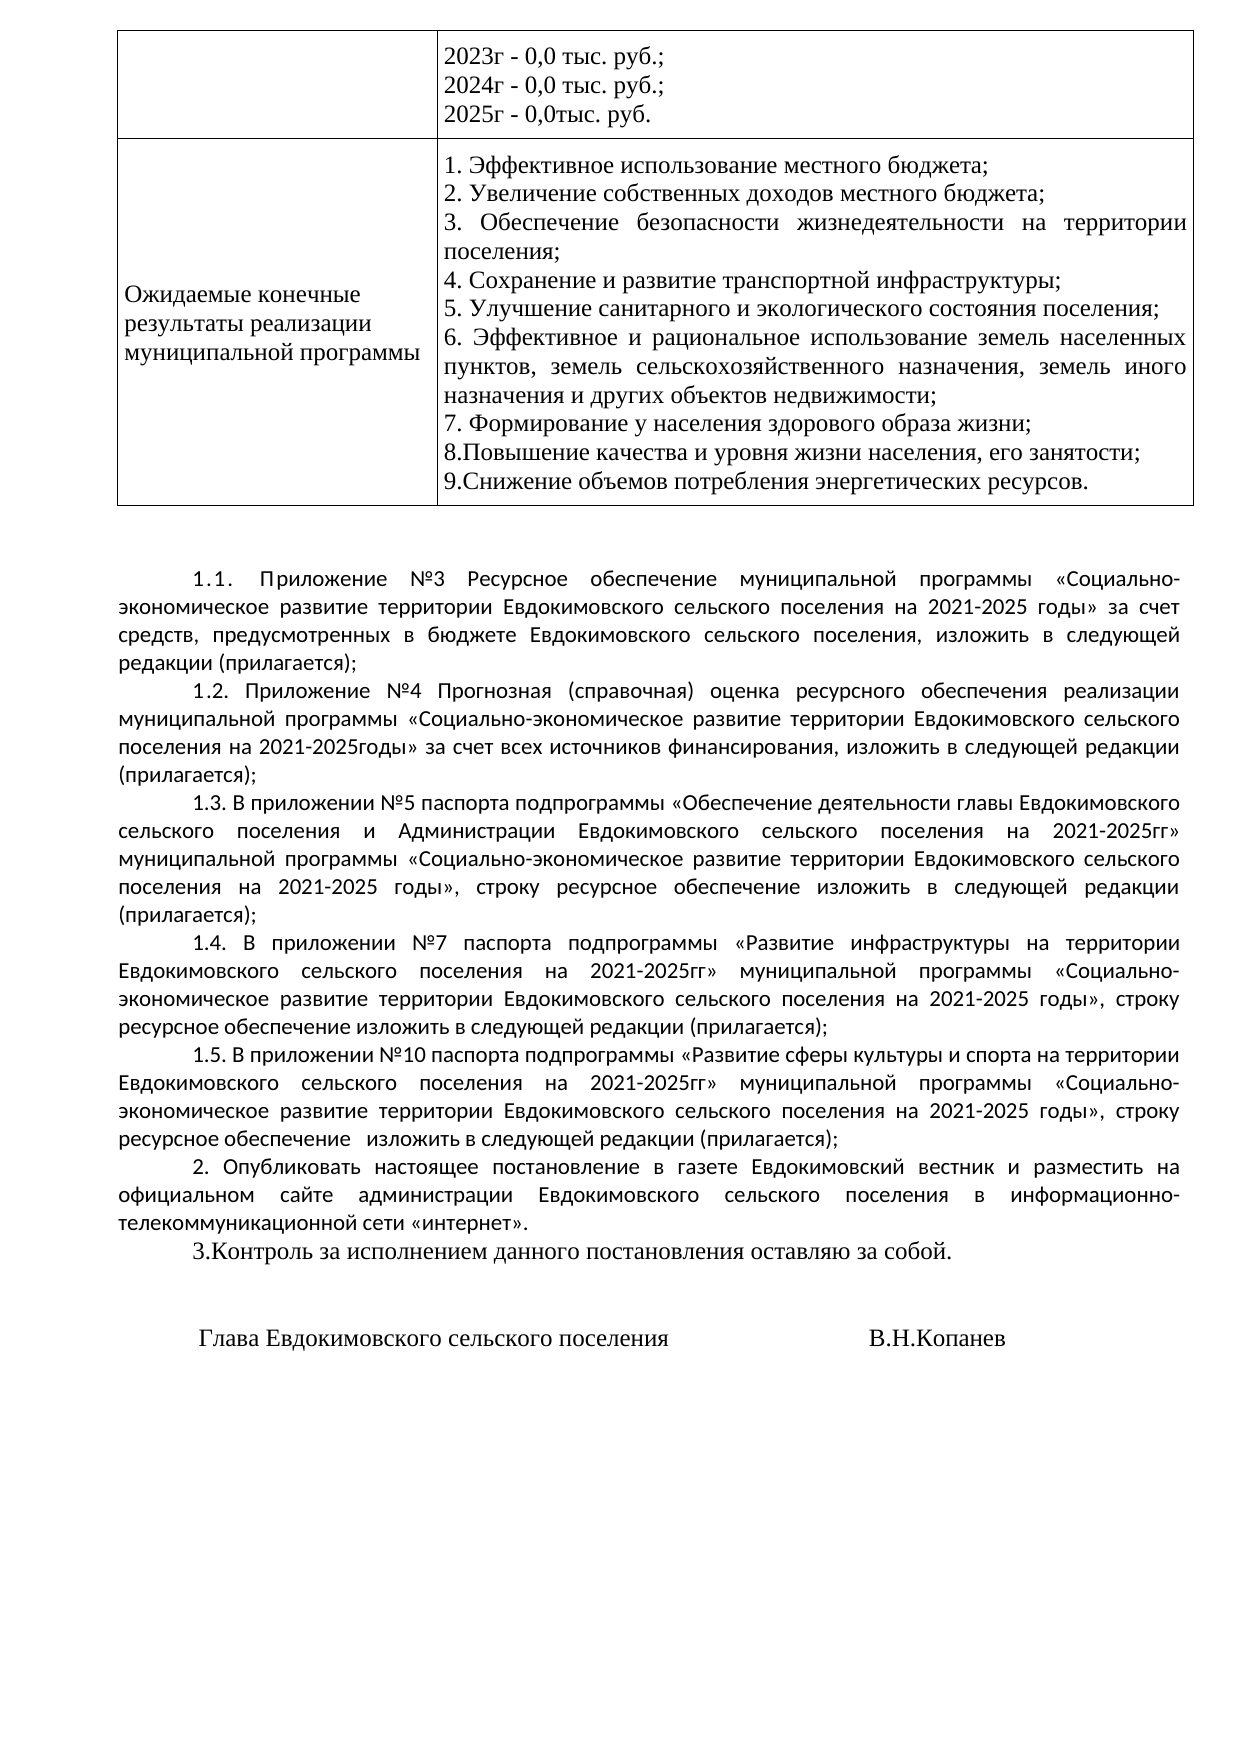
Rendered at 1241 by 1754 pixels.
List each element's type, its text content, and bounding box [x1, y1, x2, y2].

text 1.1. Приложение №3 Ресурсное обеспечение муниципальной программы «Социально-экономическое развитие территории Евдокимовского сельского поселения на 2021-2025 годы» за счет средств, предусмотренных в бюджете Евдокимовского сельского поселения, изложить в следующей редакции (прилагается); [118, 564, 1181, 676]
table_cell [118, 31, 437, 138]
text 1.5. В приложении №10 паспорта подпрограммы «Развитие сферы культуры и спорта на территории Евдокимовского сельского поселения на 2021-2025гг» муниципальной программы «Социально-экономическое развитие территории Евдокимовского сельского поселения на 2021-2025 годы», строку ресурсное обеспечение изложить в следующей редакции (прилагается); [118, 1040, 1181, 1152]
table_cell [438, 31, 1193, 138]
text 3.Контроль за исполнением данного постановления оставляю за собой. [118, 1236, 1181, 1265]
text 1.2. Приложение №4 Прогнозная (справочная) оценка ресурсного обеспечения реализации муниципальной программы «Социально-экономическое развитие территории Евдокимовского сельского поселения на 2021-2025годы» за счет всех источников финансирования, изложить в следующей редакции (прилагается); [118, 676, 1181, 788]
text 2. Опубликовать настоящее постановление в газете Евдокимовский вестник и разместить на официальном сайте администрации Евдокимовского сельского поселения в информационно-телекоммуникационной сети «интернет». [118, 1152, 1181, 1236]
table_cell 1. Эффективное использование местного бюджета; 2. Увеличение собственных доходов местного бюджета; 3. Обеспечение безопасности жизнедеятельности на территории поселения; 4. Сохранение и развитие транспортной инфраструктуры; 5. Улучшение санитарного и экологического состояния поселения; 6. Эффективное и рациональное использование земель населенных пунктов, земель сельскохозяйственного назначения, земель иного назначения и других объектов недвижимости; 7. Формирование у населения здорового образа жизни; 8.Повышение качества и уровня жизни населения, его занятости; 9.Снижение объемов потребления энергетических ресурсов. [438, 139, 1193, 505]
text 1.4. В приложении №7 паспорта подпрограммы «Развитие инфраструктуры на территории Евдокимовского сельского поселения на 2021-2025гг» муниципальной программы «Социально-экономическое развитие территории Евдокимовского сельского поселения на 2021-2025 годы», строку ресурсное обеспечение изложить в следующей редакции (прилагается); [118, 928, 1181, 1040]
table_cell Ожидаемые конечные результаты реализации муниципальной программы [118, 139, 437, 505]
text 1.3. В приложении №5 паспорта подпрограммы «Обеспечение деятельности главы Евдокимовского сельского поселения и Администрации Евдокимовского сельского поселения на 2021-2025гг» муниципальной программы «Социально-экономическое развитие территории Евдокимовского сельского поселения на 2021-2025 годы», строку ресурсное обеспечение изложить в следующей редакции (прилагается); [118, 788, 1181, 928]
text Глава Евдокимовского сельского поселения В.Н.Копанев [118, 1323, 1181, 1351]
